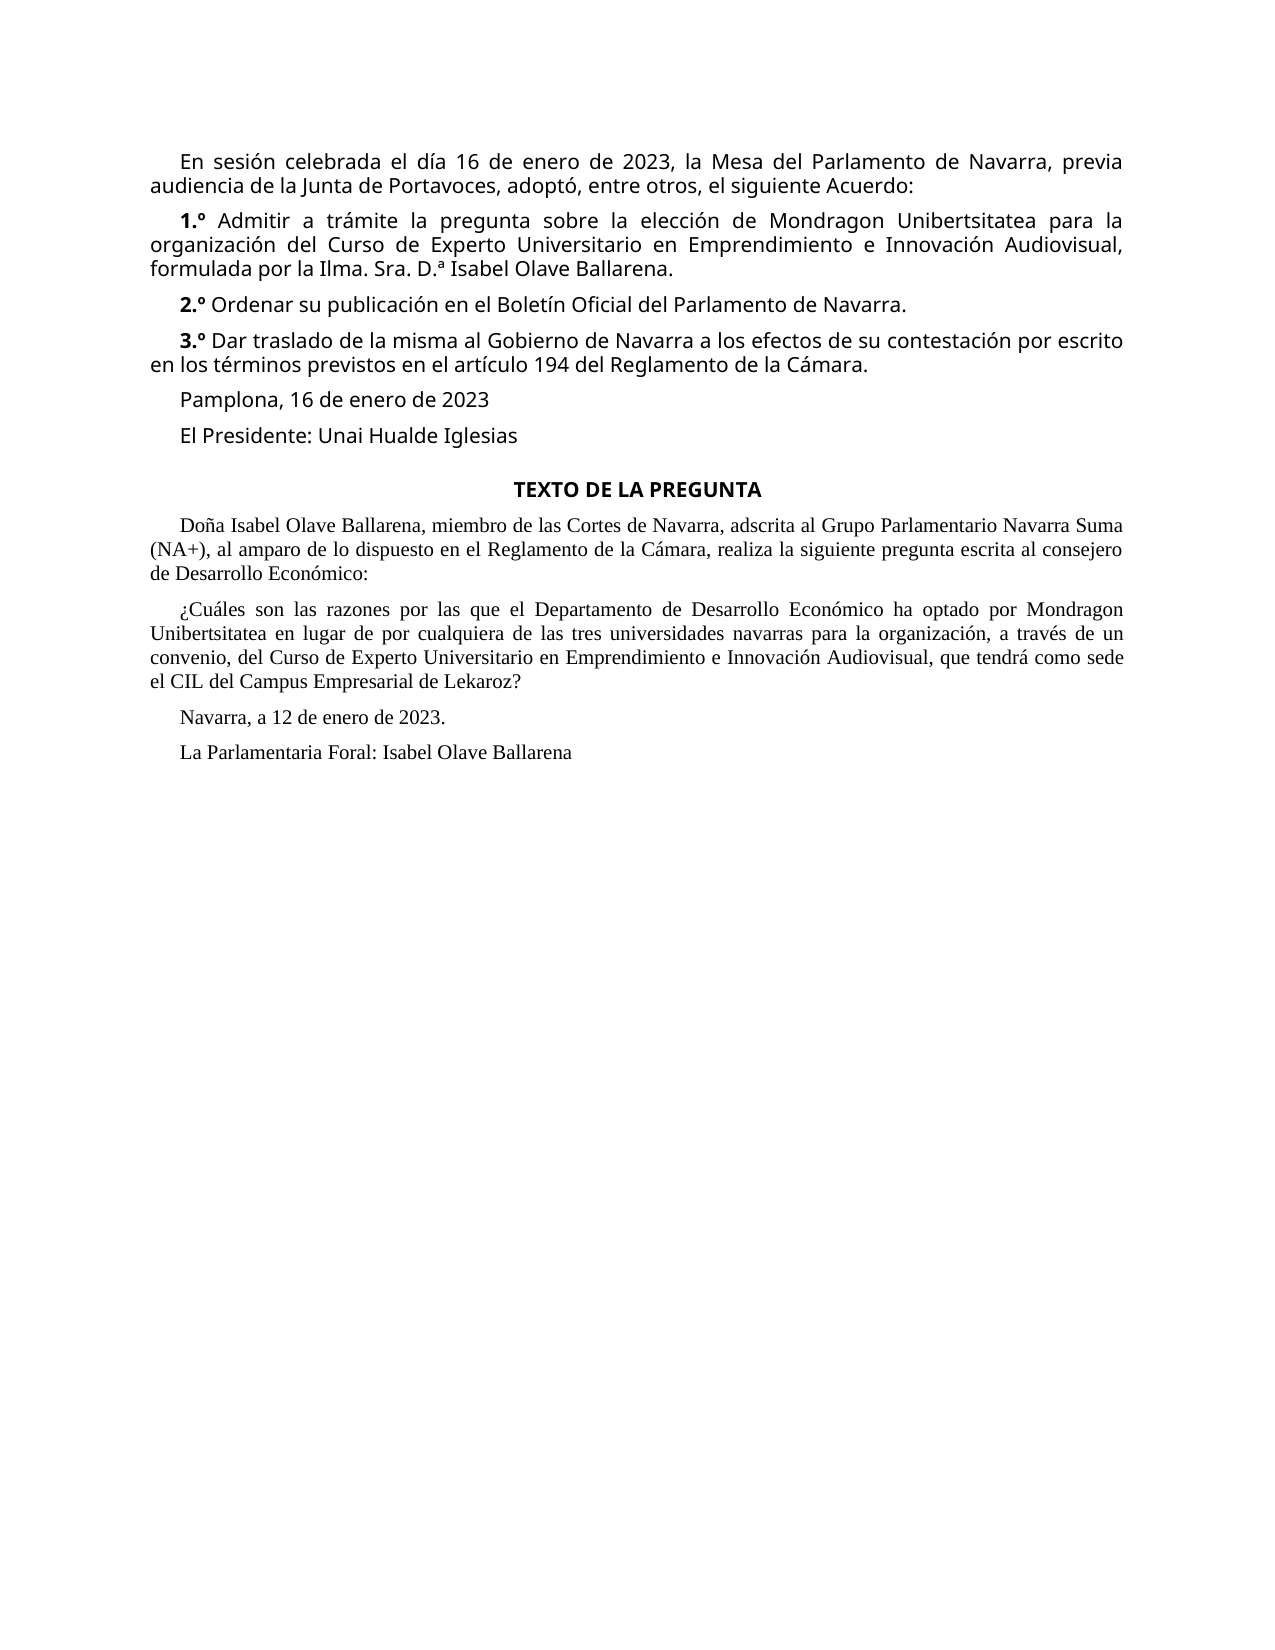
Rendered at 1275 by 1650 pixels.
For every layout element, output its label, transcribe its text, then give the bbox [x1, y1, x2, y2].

text Navarra, a 12 de enero de 2023. [150, 705, 1125, 729]
text 1.º Admitir a trámite la pregunta sobre la elección de Mondragon Unibertsitatea para la organización del Curso de Experto Universitario en Emprendimiento e Innovación Audiovisual, formulada por la Ilma. Sra. D.ª Isabel Olave Ballarena. [150, 210, 1125, 282]
text 3.º Dar traslado de la misma al Gobierno de Navarra a los efectos de su contestación por escrito en los términos previstos en el artículo 194 del Reglamento de la Cámara. [150, 329, 1125, 377]
text Doña Isabel Olave Ballarena, miembro de las Cortes de Navarra, adscrita al Grupo Parlamentario Navarra Suma (NA+), al amparo de lo dispuesto en el Reglamento de la Cámara, realiza la siguiente pregunta escrita al consejero de Desarrollo Económico: [150, 514, 1125, 586]
text ¿Cuáles son las razones por las que el Departamento de Desarrollo Económico ha optado por Mondragon Unibertsitatea en lugar de por cualquiera de las tres universidades navarras para la organización, a través de un convenio, del Curso de Experto Universitario en Emprendimiento e Innovación Audiovisual, que tendrá como sede el CIL del Campus Empresarial de Lekaroz? [150, 597, 1125, 693]
text El Presidente: Unai Hualde Iglesias [150, 424, 1125, 448]
text La Parlamentaria Foral: Isabel Olave Ballarena [150, 741, 1125, 764]
text 2.º Ordenar su publicación en el Boletín Oficial del Parlamento de Navarra. [150, 293, 1125, 317]
text Pamplona, 16 de enero de 2023 [150, 389, 1125, 413]
text En sesión celebrada el día 16 de enero de 2023, la Mesa del Parlamento de Navarra, previa audiencia de la Junta de Portavoces, adoptó, entre otros, el siguiente Acuerdo: [150, 150, 1125, 198]
text TEXTO DE LA PREGUNTA [150, 478, 1125, 502]
